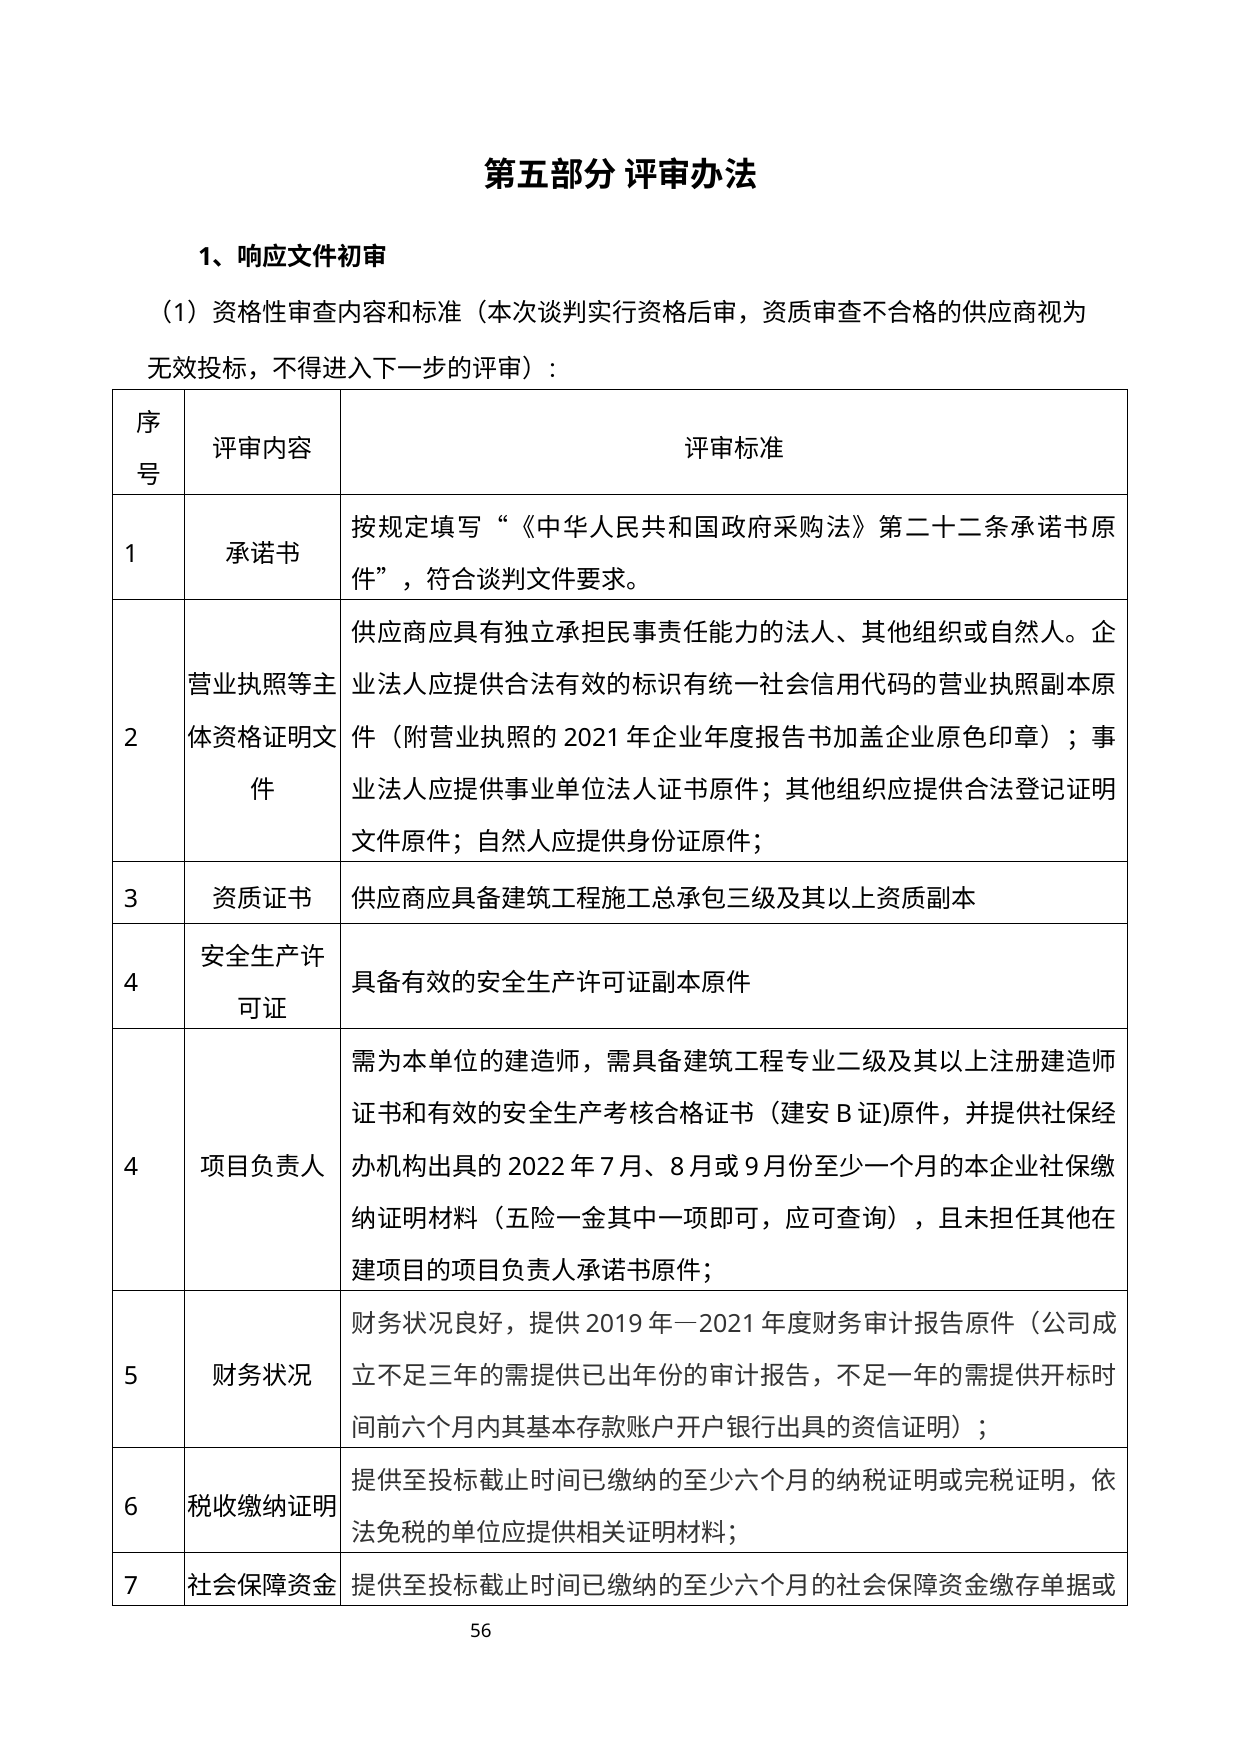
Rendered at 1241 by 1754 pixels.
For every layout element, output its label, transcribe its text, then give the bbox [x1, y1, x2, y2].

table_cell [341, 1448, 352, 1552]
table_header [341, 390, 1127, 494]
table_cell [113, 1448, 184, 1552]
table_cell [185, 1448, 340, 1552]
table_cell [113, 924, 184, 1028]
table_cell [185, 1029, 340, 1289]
text （1）资格性审查内容和标准（本次谈判实行资格后审，资质审查不合格的供应商视为无效投标，不得进入下一步的评审）： [148, 276, 1093, 389]
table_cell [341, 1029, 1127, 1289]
subtitle 第五部分 评审办法 [148, 148, 1093, 196]
subtitle 1、响应文件初审 [148, 220, 1093, 276]
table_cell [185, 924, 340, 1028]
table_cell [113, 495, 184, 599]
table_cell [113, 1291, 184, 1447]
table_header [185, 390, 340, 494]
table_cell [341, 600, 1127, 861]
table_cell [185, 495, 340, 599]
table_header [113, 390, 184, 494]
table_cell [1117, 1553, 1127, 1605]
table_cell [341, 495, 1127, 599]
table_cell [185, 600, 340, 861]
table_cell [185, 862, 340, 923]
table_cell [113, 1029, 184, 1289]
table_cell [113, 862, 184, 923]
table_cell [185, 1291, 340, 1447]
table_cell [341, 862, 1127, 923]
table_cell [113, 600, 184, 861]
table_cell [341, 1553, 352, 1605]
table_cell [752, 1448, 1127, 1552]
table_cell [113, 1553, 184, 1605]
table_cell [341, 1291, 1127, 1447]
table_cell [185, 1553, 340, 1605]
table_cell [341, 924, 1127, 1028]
